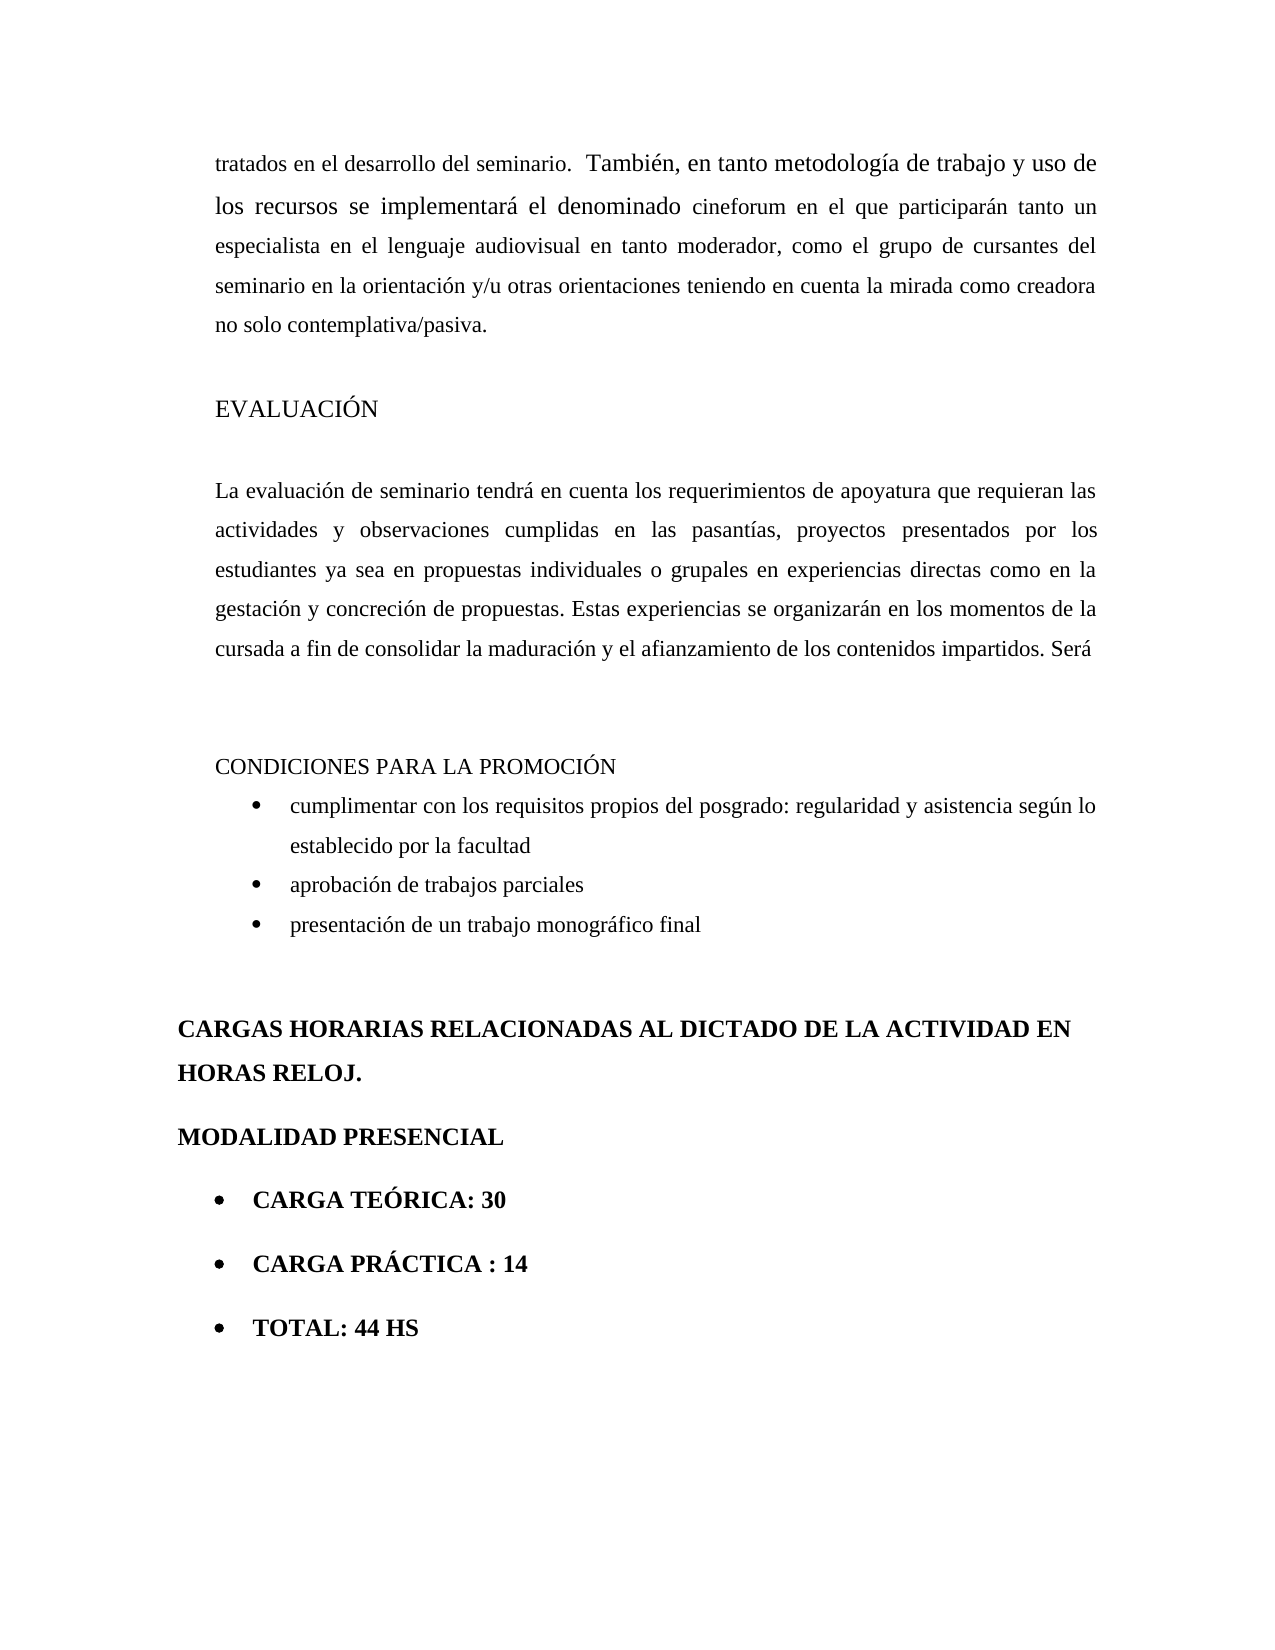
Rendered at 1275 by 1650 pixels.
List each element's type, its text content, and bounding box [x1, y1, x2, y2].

list TOTAL: 44 HS [215, 1313, 1098, 1342]
list CARGA TEÓRICA: 30 [215, 1186, 1098, 1214]
list cumplimentar con los requisitos propios del posgrado: regularidad y asistencia según lo establecido por la facultad [252, 793, 1098, 858]
text CARGAS HORARIAS RELACIONADAS AL DICTADO DE LA ACTIVIDAD EN HORAS RELOJ. [177, 1014, 1098, 1086]
text La evaluación de seminario tendrá en cuenta los requerimientos de apoyatura que requieran las actividades y observaciones cumplidas en las pasantías, proyectos presentados por los estudiantes ya sea en propuestas individuales o grupales en experiencias directas como en la gestación y concreción de propuestas. Estas experiencias se organizarán en los momentos de la cursada a fin de consolidar la maduración y el afianzamiento de los contenidos impartidos. Será [215, 477, 1098, 661]
list aprobación de trabajos parciales [252, 872, 1098, 898]
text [215, 148, 1098, 338]
list CARGA PRÁCTICA : 14 [215, 1249, 1098, 1278]
text CONDICIONES PARA LA PROMOCIÓN [215, 753, 1098, 779]
text MODALIDAD PRESENCIAL [177, 1122, 1098, 1150]
text EVALUACIÓN [215, 394, 1098, 423]
list presentación de un trabajo monográfico final [252, 911, 1098, 937]
